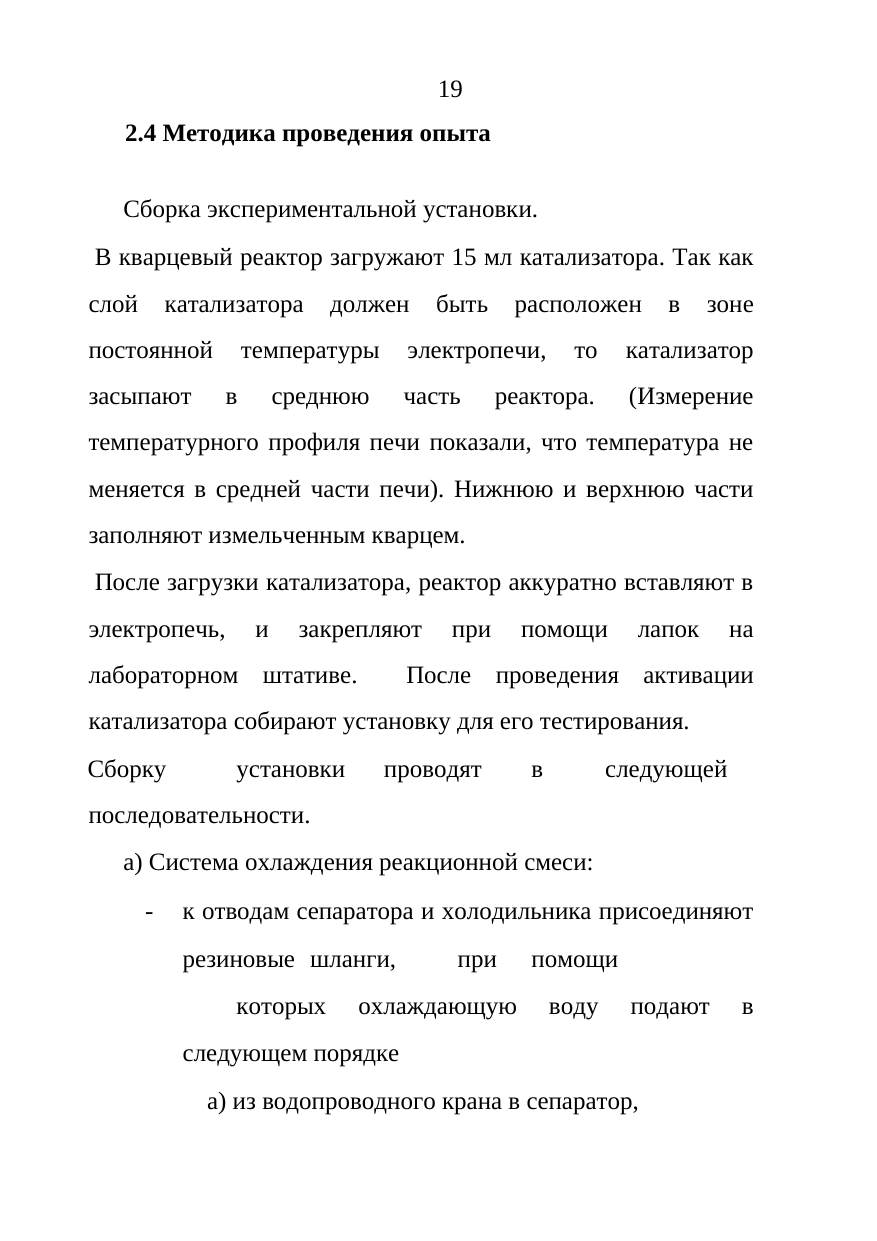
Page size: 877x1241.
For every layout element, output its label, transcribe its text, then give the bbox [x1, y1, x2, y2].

text В кварцевый реактор загружают 15 мл катализатора. Так как слой катализатора должен быть расположен в зоне постоянной температуры электропечи, то катализатор засыпают в среднюю часть реактора. (Измерение температурного профиля печи показали, что температура не меняется в средней части печи). Нижнюю и верхнюю части заполняют измельченным кварцем. [87, 242, 754, 549]
text Сборку установки проводят в следующей последовательности. [87, 754, 754, 829]
text Сборка экспериментальной установки. [87, 194, 759, 223]
subtitle 2.4 Методика проведения опыта [87, 118, 759, 146]
list к отводам сепаратора и холодильника присоединяют резиновые шланги, при помощи которых охлаждающую воду подают в следующем порядке [145, 896, 754, 1067]
text а) из водопроводного крана в сепаратор, [112, 1086, 734, 1115]
text а) Система охлаждения реакционной смеси: [87, 847, 759, 876]
text После загрузки катализатора, реактор аккуратно вставляют в электропечь, и закрепляют при помощи лапок на лабораторном штативе. После проведения активации катализатора собирают установку для его тестирования. [87, 567, 754, 735]
